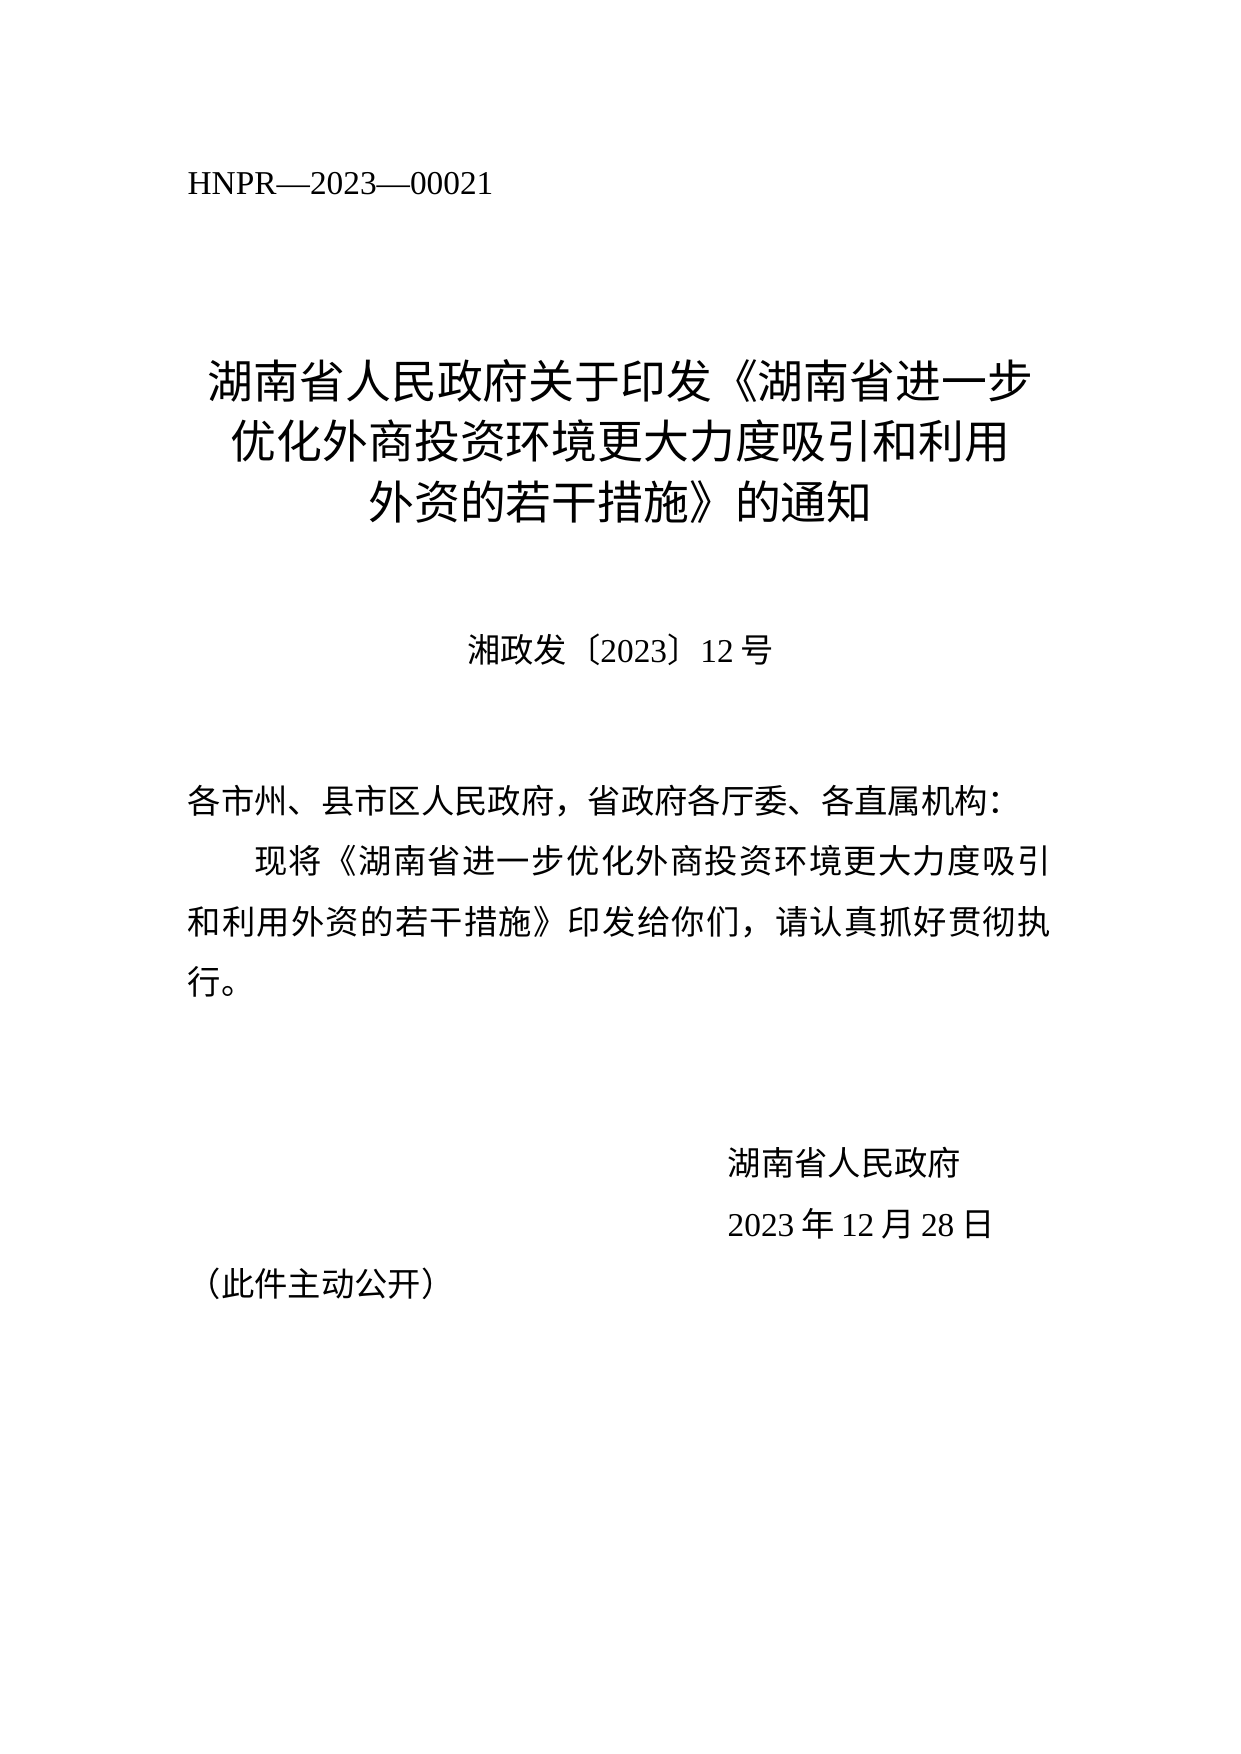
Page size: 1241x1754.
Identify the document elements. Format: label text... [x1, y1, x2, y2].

text （此件主动公开） [187, 1248, 1053, 1309]
title HNPR—2023—00021 [187, 163, 1053, 202]
text 各市州、县市区人民政府，省政府各厅委、各直属机构： [187, 765, 1053, 825]
text 湘政发〔2023〕12号 [187, 615, 1053, 680]
text 湖南省人民政府 [187, 1127, 1053, 1188]
title 湖南省人民政府关于印发《湖南省进一步优化外商投资环境更大力度吸引和利用 [187, 350, 1053, 471]
text 现将《湖南省进一步优化外商投资环境更大力度吸引和利用外资的若干措施》印发给你们，请认真抓好贯彻执行。 [187, 825, 1053, 1007]
text 2023年12月28日 [187, 1188, 1053, 1248]
title 外资的若干措施》的通知 [187, 471, 1053, 531]
